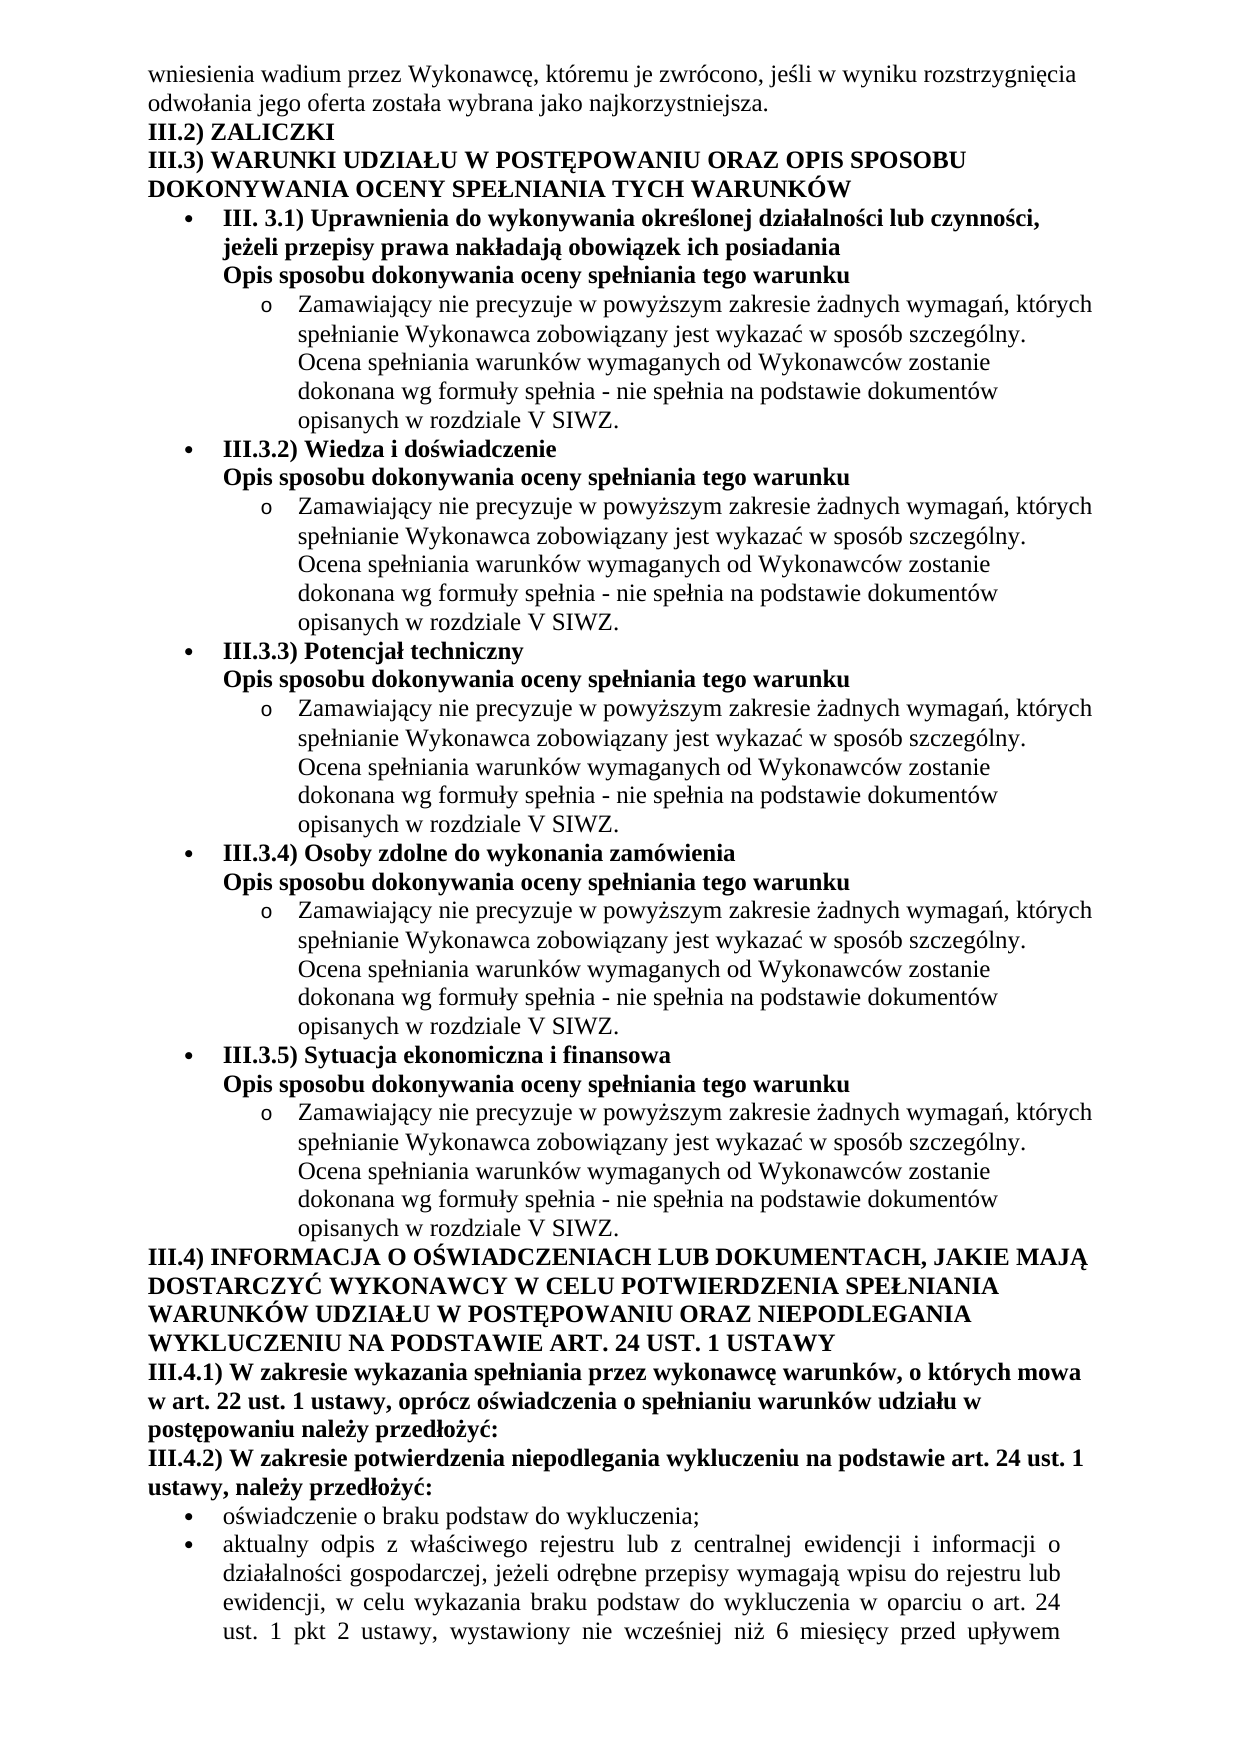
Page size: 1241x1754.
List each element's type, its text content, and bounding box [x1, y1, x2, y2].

list III.3.2) Wiedza i doświadczenie [185, 434, 1093, 462]
list Zamawiający nie precyzuje w powyższym zakresie żadnych wymagań, których spełnianie Wykonawca zobowiązany jest wykazać w sposób szczególny. Ocena spełniania warunków wymaganych od Wykonawców zostanie dokonana wg formuły spełnia - nie spełnia na podstawie dokumentów opisanych w rozdziale V SIWZ. [260, 289, 1093, 434]
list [185, 1529, 1061, 1644]
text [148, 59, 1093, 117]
text Opis sposobu dokonywania oceny spełniania tego warunku [223, 867, 1093, 895]
text Opis sposobu dokonywania oceny spełniania tego warunku [223, 462, 1093, 491]
text Opis sposobu dokonywania oceny spełniania tego warunku [223, 1069, 1093, 1097]
list oświadczenie o braku podstaw do wykluczenia; [185, 1501, 1061, 1529]
text III.4.2) W zakresie potwierdzenia niepodlegania wykluczeniu na podstawie art. 24 ust. 1 ustawy, należy przedłożyć: [148, 1443, 1093, 1501]
text III.2) ZALICZKI [148, 117, 1093, 145]
list Zamawiający nie precyzuje w powyższym zakresie żadnych wymagań, których spełnianie Wykonawca zobowiązany jest wykazać w sposób szczególny. Ocena spełniania warunków wymaganych od Wykonawców zostanie dokonana wg formuły spełnia - nie spełnia na podstawie dokumentów opisanych w rozdziale V SIWZ. [260, 1097, 1093, 1242]
text III.4.1) W zakresie wykazania spełniania przez wykonawcę warunków, o których mowa w art. 22 ust. 1 ustawy, oprócz oświadczenia o spełnianiu warunków udziału w postępowaniu należy przedłożyć: [148, 1357, 1093, 1443]
list III. 3.1) Uprawnienia do wykonywania określonej działalności lub czynności, jeżeli przepisy prawa nakładają obowiązek ich posiadania [185, 203, 1093, 260]
text III.3) WARUNKI UDZIAŁU W POSTĘPOWANIU ORAZ OPIS SPOSOBU DOKONYWANIA OCENY SPEŁNIANIA TYCH WARUNKÓW [148, 145, 1093, 203]
list III.3.3) Potencjał techniczny [185, 636, 1093, 664]
text Opis sposobu dokonywania oceny spełniania tego warunku [223, 664, 1093, 693]
text Opis sposobu dokonywania oceny spełniania tego warunku [223, 260, 1093, 289]
list III.3.5) Sytuacja ekonomiczna i finansowa [185, 1040, 1093, 1069]
list Zamawiający nie precyzuje w powyższym zakresie żadnych wymagań, których spełnianie Wykonawca zobowiązany jest wykazać w sposób szczególny. Ocena spełniania warunków wymaganych od Wykonawców zostanie dokonana wg formuły spełnia - nie spełnia na podstawie dokumentów opisanych w rozdziale V SIWZ. [260, 693, 1093, 838]
list III.3.4) Osoby zdolne do wykonania zamówienia [185, 838, 1093, 867]
list Zamawiający nie precyzuje w powyższym zakresie żadnych wymagań, których spełnianie Wykonawca zobowiązany jest wykazać w sposób szczególny. Ocena spełniania warunków wymaganych od Wykonawców zostanie dokonana wg formuły spełnia - nie spełnia na podstawie dokumentów opisanych w rozdziale V SIWZ. [260, 491, 1093, 636]
text III.4) INFORMACJA O OŚWIADCZENIACH LUB DOKUMENTACH, JAKIE MAJĄ DOSTARCZYĆ WYKONAWCY W CELU POTWIERDZENIA SPEŁNIANIA WARUNKÓW UDZIAŁU W POSTĘPOWANIU ORAZ NIEPODLEGANIA WYKLUCZENIU NA PODSTAWIE ART. 24 UST. 1 USTAWY [148, 1242, 1093, 1357]
list Zamawiający nie precyzuje w powyższym zakresie żadnych wymagań, których spełnianie Wykonawca zobowiązany jest wykazać w sposób szczególny. Ocena spełniania warunków wymaganych od Wykonawców zostanie dokonana wg formuły spełnia - nie spełnia na podstawie dokumentów opisanych w rozdziale V SIWZ. [260, 895, 1093, 1040]
